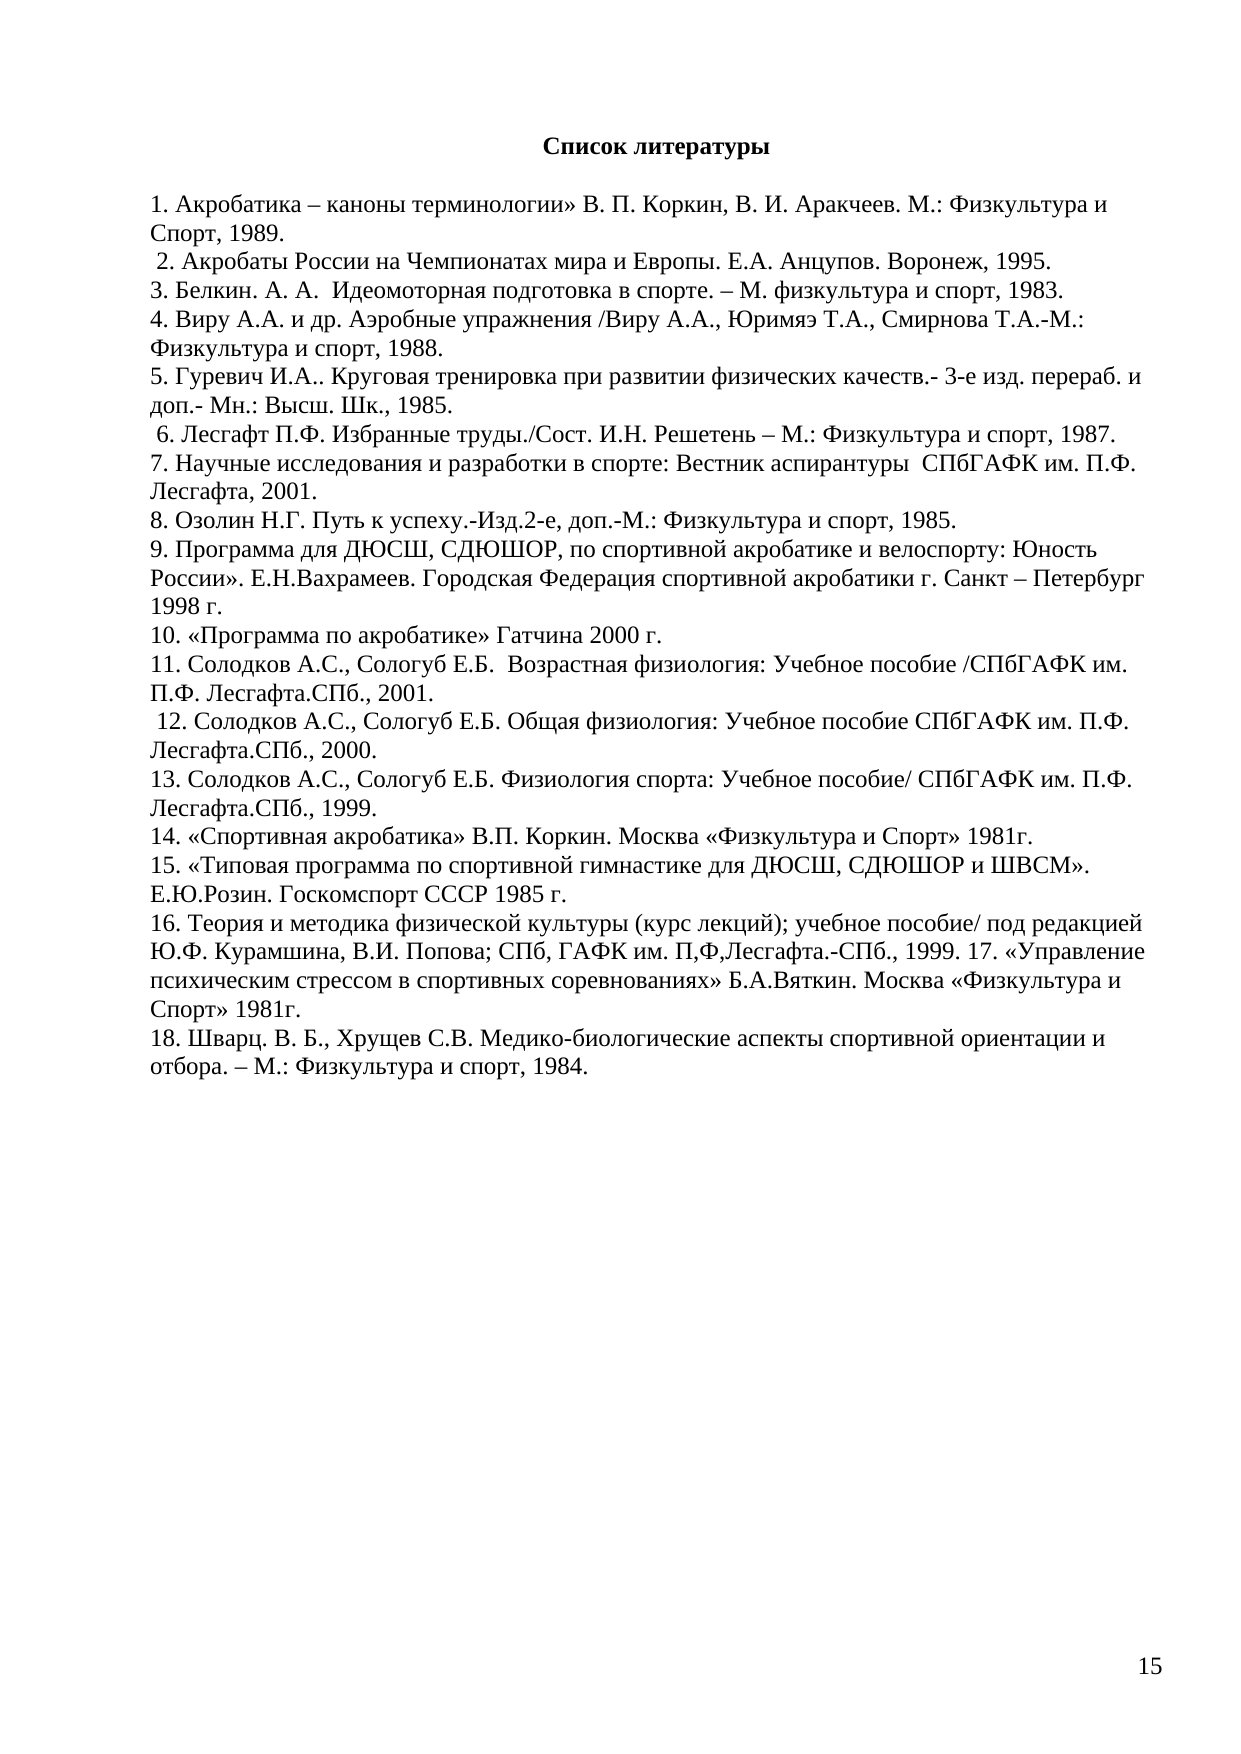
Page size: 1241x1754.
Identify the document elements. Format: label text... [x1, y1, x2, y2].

text 2. Акробаты России на Чемпионатах мира и Европы. Е.А. Анцупов. Воронеж, 1995. [150, 246, 1162, 275]
text 4. Виру А.А. и др. Аэробные упражнения /Виру А.А., Юримяэ Т.А., Смирнова Т.А.-М.: Физкультура и спорт, 1988. [150, 304, 1162, 361]
text 11. Солодков А.С., Сологуб Е.Б. Возрастная физиология: Учебное пособие /СПбГАФК им. П.Ф. Лесгафта.СПб., 2001. [150, 649, 1162, 706]
text 5. Гуревич И.А.. Круговая тренировка при развитии физических качеств.- 3-е изд. перераб. и доп.- Мн.: Высш. Шк., 1985. [150, 361, 1162, 419]
text 10. «Программа по акробатике» Гатчина 2000 г. [150, 620, 1162, 649]
text 13. Солодков А.С., Сологуб Е.Б. Физиология спорта: Учебное пособие/ СПбГАФК им. П.Ф. Лесгафта.СПб., 1999. [150, 764, 1162, 821]
text 7. Научные исследования и разработки в спорте: Вестник аспирантуры СПбГАФК им. П.Ф. Лесгафта, 2001. [150, 448, 1162, 505]
text 6. Лесгафт П.Ф. Избранные труды./Сост. И.Н. Решетень – М.: Физкультура и спорт, 1987. [150, 419, 1162, 448]
text 12. Солодков А.С., Сологуб Е.Б. Общая физиология: Учебное пособие СПбГАФК им. П.Ф. Лесгафта.СПб., 2000. [150, 706, 1162, 764]
text 18. Шварц. В. Б., Хрущев С.В. Медико-биологические аспекты спортивной ориентации и отбора. – М.: Физкультура и спорт, 1984. [150, 1023, 1162, 1080]
text 16. Теория и методика физической культуры (курс лекций); учебное пособие/ под редакцией Ю.Ф. Курамшина, В.И. Попова; СПб, ГАФК им. П,Ф,Лесгафта.-СПб., 1999. 17. «Управление психическим стрессом в спортивных соревнованиях» Б.А.Вяткин. Москва «Физкультура и Спорт» 1981г. [150, 908, 1162, 1023]
text 1. Акробатика – каноны терминологии» В. П. Коркин, В. И. Аракчеев. М.: Физкультура и Спорт, 1989. [150, 189, 1162, 246]
text 9. Программа для ДЮСШ, СДЮШОР, по спортивной акробатике и велоспорту: Юность России». Е.Н.Вахрамеев. Городская Федерация спортивной акробатики г. Санкт – Петербург 1998 г. [150, 534, 1162, 620]
text Список литературы [150, 131, 1162, 160]
text 3. Белкин. А. А. Идеомоторная подготовка в спорте. – М. физкультура и спорт, 1983. [150, 275, 1162, 304]
text 14. «Спортивная акробатика» В.П. Коркин. Москва «Физкультура и Спорт» 1981г. [150, 821, 1162, 850]
text 15. «Типовая программа по спортивной гимнастике для ДЮСШ, СДЮШОР и ШВСМ». Е.Ю.Розин. Госкомспорт СССР 1985 г. [150, 850, 1162, 908]
text 8. Озолин Н.Г. Путь к успеху.-Изд.2-е, доп.-М.: Физкультура и спорт, 1985. [150, 505, 1162, 534]
